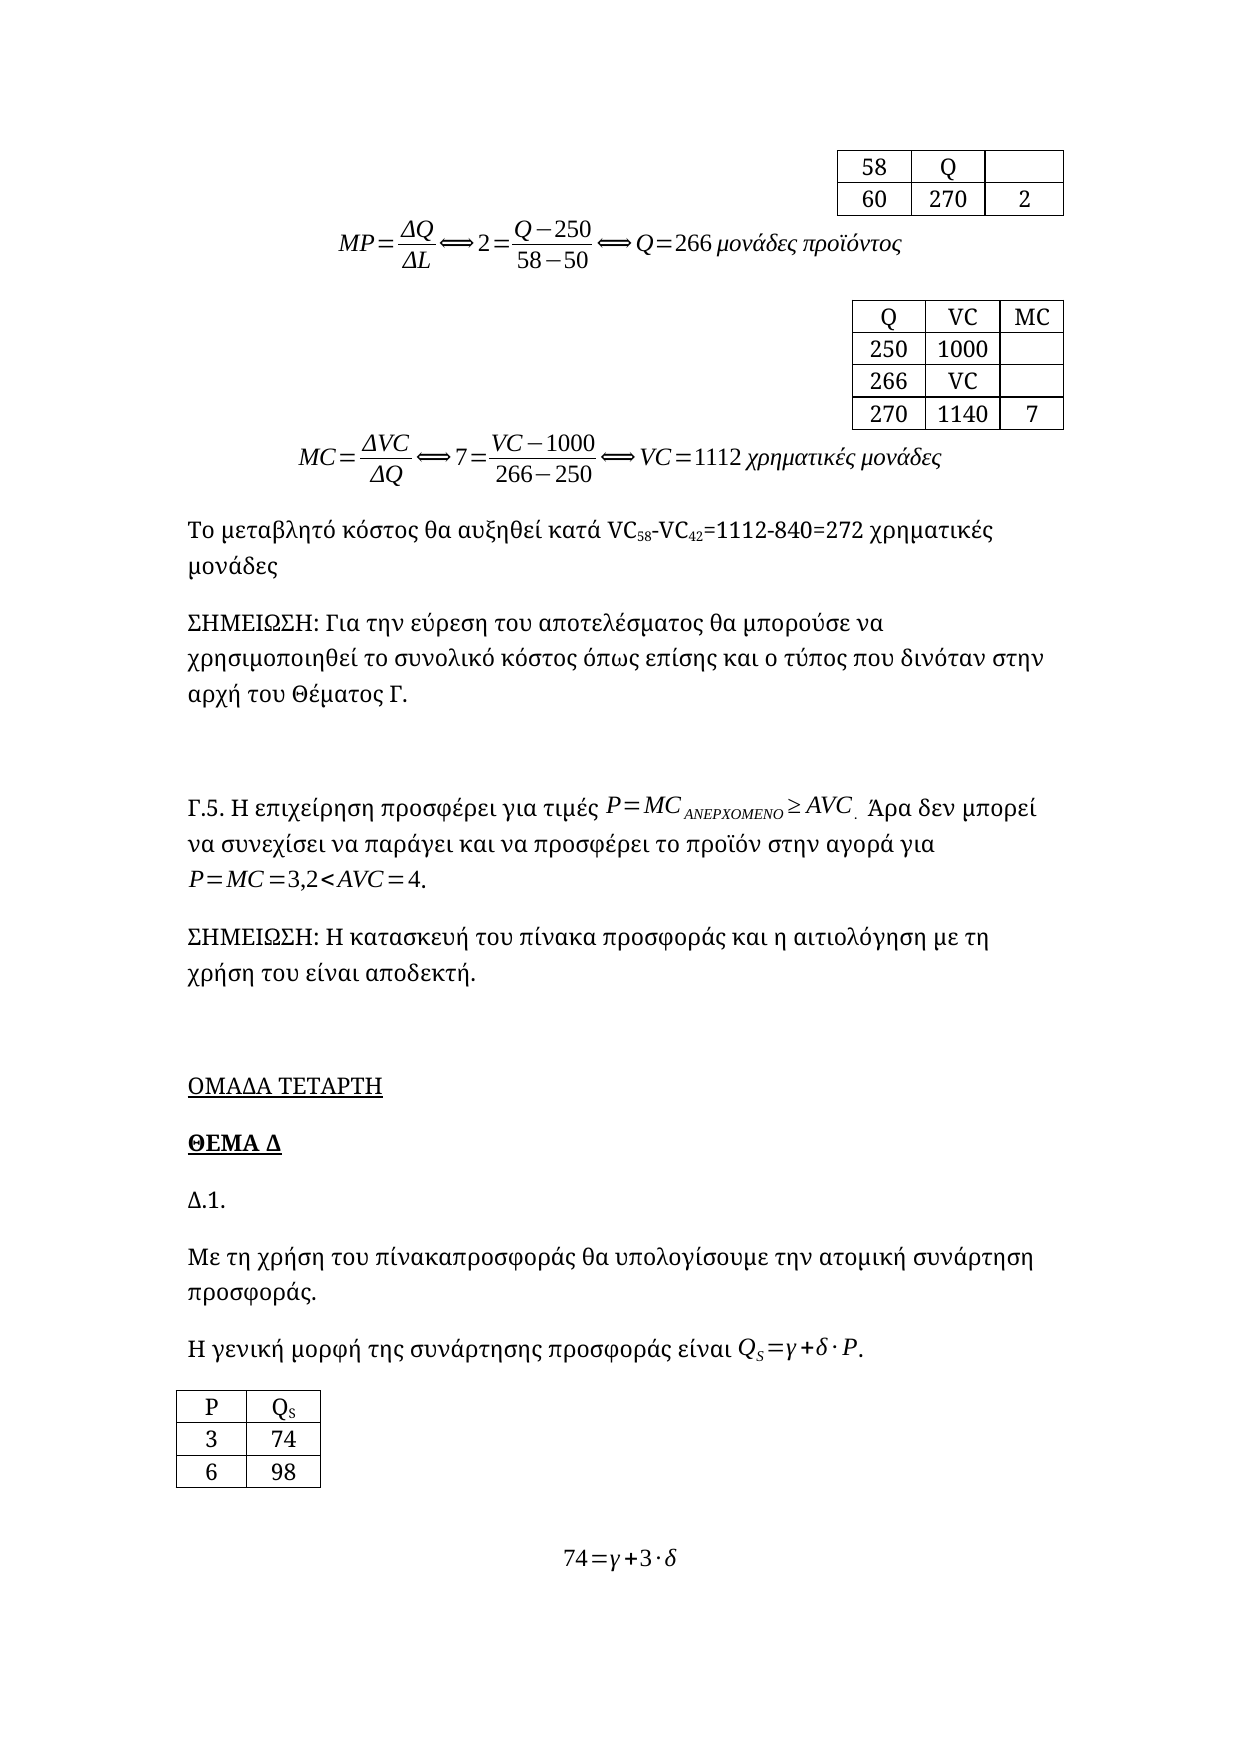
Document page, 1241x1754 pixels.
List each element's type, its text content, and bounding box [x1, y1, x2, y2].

table_cell 58 [838, 151, 911, 182]
table_cell 266 [853, 365, 925, 396]
text ΣΗΜΕΙΩΣΗ: Για την εύρεση του αποτελέσματος θα μπορούσε να χρησιμοποιηθεί το συνολικό κόστος όπως επίσης και ο τύπος που δινόταν στην αρχή του Θέματος Γ. [187, 606, 1053, 709]
table_cell 60 [838, 183, 911, 214]
table_cell 7 [1001, 398, 1063, 429]
table_header QS [247, 1391, 320, 1422]
table_cell 98 [247, 1456, 320, 1487]
table_cell [986, 151, 1063, 182]
text ΣΗΜΕΙΩΣΗ: Η κατασκευή του πίνακα προσφοράς και η αιτιολόγηση με τη χρήση του είναι αποδεκτή. [187, 921, 1053, 988]
text Το μεταβλητό κόστος θα αυξηθεί κατά VC58-VC42=1112-840=272 χρηματικές μονάδες [187, 514, 1053, 581]
table_header Q [853, 301, 925, 332]
table_header P [177, 1391, 246, 1422]
table_cell 1140 [926, 398, 999, 429]
table_cell 270 [853, 398, 925, 429]
table_cell [1001, 365, 1063, 396]
table_header VC [926, 301, 999, 332]
table_cell VC [926, 365, 999, 396]
text ΘΕΜΑ Δ [187, 1127, 1053, 1158]
text Με τη χρήση του πίνακαπροσφοράς θα υπολογίσουμε την ατομική συνάρτηση προσφοράς. [187, 1240, 1053, 1308]
table_header MC [1001, 301, 1063, 332]
text ΟΜΑΔΑ ΤΕΤΑΡΤΗ [187, 1070, 1053, 1101]
table_cell 6 [177, 1456, 246, 1487]
text Γ.5. Η επιχείρηση προσφέρει για τιμές . Άρα δεν μπορεί να συνεχίσει να παράγει και να προσφέρει το προϊόν στην αγορά για . [187, 792, 1053, 895]
text Δ.1. [187, 1184, 1053, 1215]
table_cell 3 [177, 1423, 246, 1454]
table_cell 2 [986, 183, 1063, 214]
table_cell 250 [853, 333, 925, 364]
table_cell 74 [247, 1423, 320, 1454]
text Η γενική μορφή της συνάρτησης προσφοράς είναι . [187, 1333, 1053, 1364]
table_cell 270 [912, 183, 984, 214]
table_cell 1000 [926, 333, 999, 364]
table_cell Q [912, 151, 984, 182]
table_cell [1001, 333, 1063, 364]
